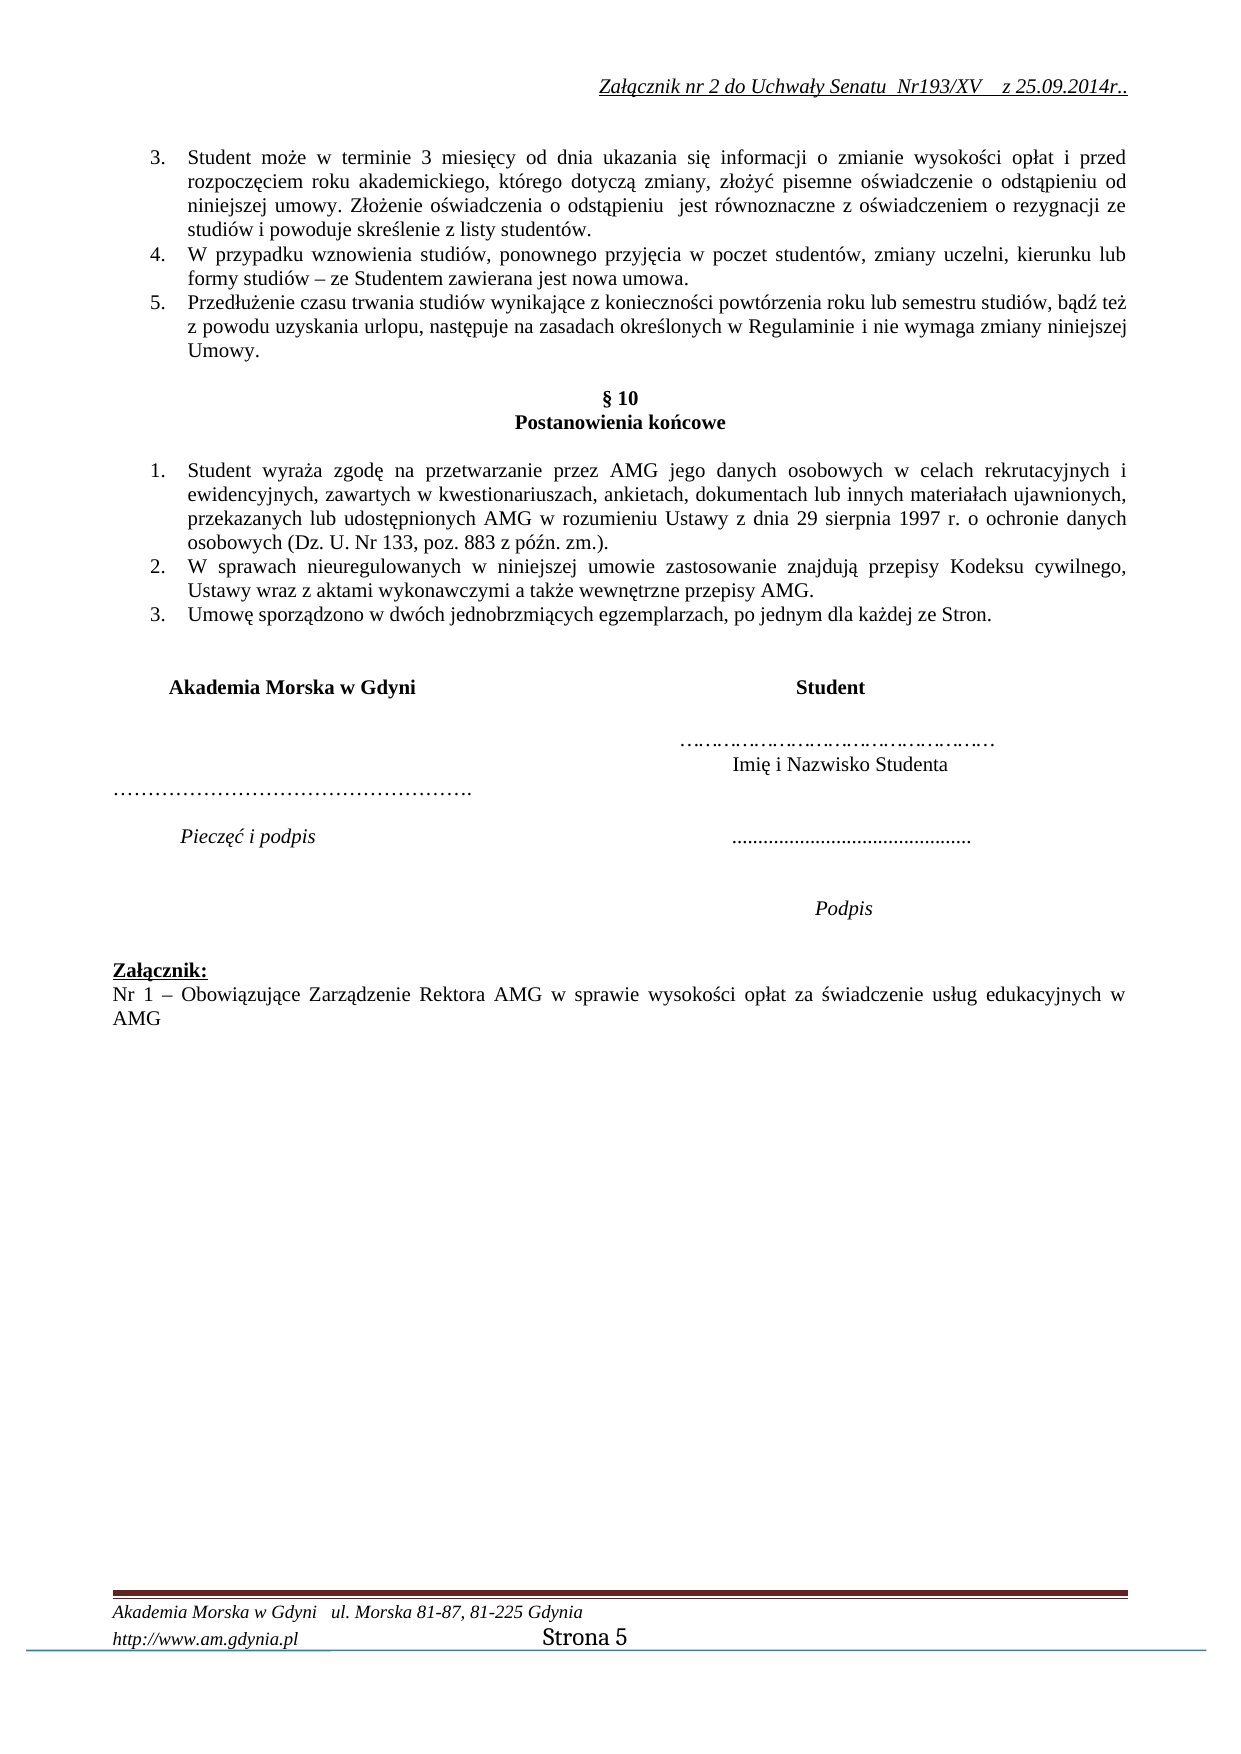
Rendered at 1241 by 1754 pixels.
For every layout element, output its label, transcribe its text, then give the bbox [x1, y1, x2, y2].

text Postanowienia końcowe [112, 410, 1128, 434]
text …………………………………………… [112, 727, 1128, 751]
text Pieczęć i podpis .............................................. [112, 824, 1128, 848]
list W przypadku wznowienia studiów, ponownego przyjęcia w poczet studentów, zmiany uczelni, kierunku lub formy studiów – ze Studentem zawierana jest nowa umowa. [150, 241, 1128, 289]
list Przedłużenie czasu trwania studiów wynikające z konieczności powtórzenia roku lub semestru studiów, bądź też z powodu uzyskania urlopu, następuje na zasadach określonych w Regulaminie i nie wymaga zmiany niniejszej Umowy. [150, 289, 1128, 362]
list Umowę sporządzono w dwóch jednobrzmiących egzemplarzach, po jednym dla każdej ze Stron. [150, 602, 1128, 626]
text Załącznik: [112, 958, 1128, 982]
text ……………………………………………. [112, 776, 1128, 799]
list Student może w terminie 3 miesięcy od dnia ukazania się informacji o zmianie wysokości opłat i przed rozpoczęciem roku akademickiego, którego dotyczą zmiany, złożyć pisemne oświadczenie o odstąpieniu od niniejszej umowy. Złożenie oświadczenia o odstąpieniu jest równoznaczne z oświadczeniem o rezygnacji ze studiów i powoduje skreślenie z listy studentów. [150, 145, 1128, 241]
text § 10 [112, 386, 1128, 410]
text Nr 1 – Obowiązujące Zarządzenie Rektora AMG w sprawie wysokości opłat za świadczenie usług edukacyjnych w AMG [112, 982, 1128, 1030]
text Akademia Morska w Gdyni Student [112, 674, 1128, 699]
text Imię i Nazwisko Studenta [112, 751, 1128, 776]
text Podpis [112, 896, 1128, 920]
list W sprawach nieuregulowanych w niniejszej umowie zastosowanie znajdują przepisy Kodeksu cywilnego, Ustawy wraz z aktami wykonawczymi a także wewnętrzne przepisy AMG. [150, 554, 1128, 602]
list Student wyraża zgodę na przetwarzanie przez AMG jego danych osobowych w celach rekrutacyjnych i ewidencyjnych, zawartych w kwestionariuszach, ankietach, dokumentach lub innych materiałach ujawnionych, przekazanych lub udostępnionych AMG w rozumieniu Ustawy z dnia 29 sierpnia 1997 r. o ochronie danych osobowych (Dz. U. Nr 133, poz. 883 z późn. zm.). [150, 458, 1128, 554]
